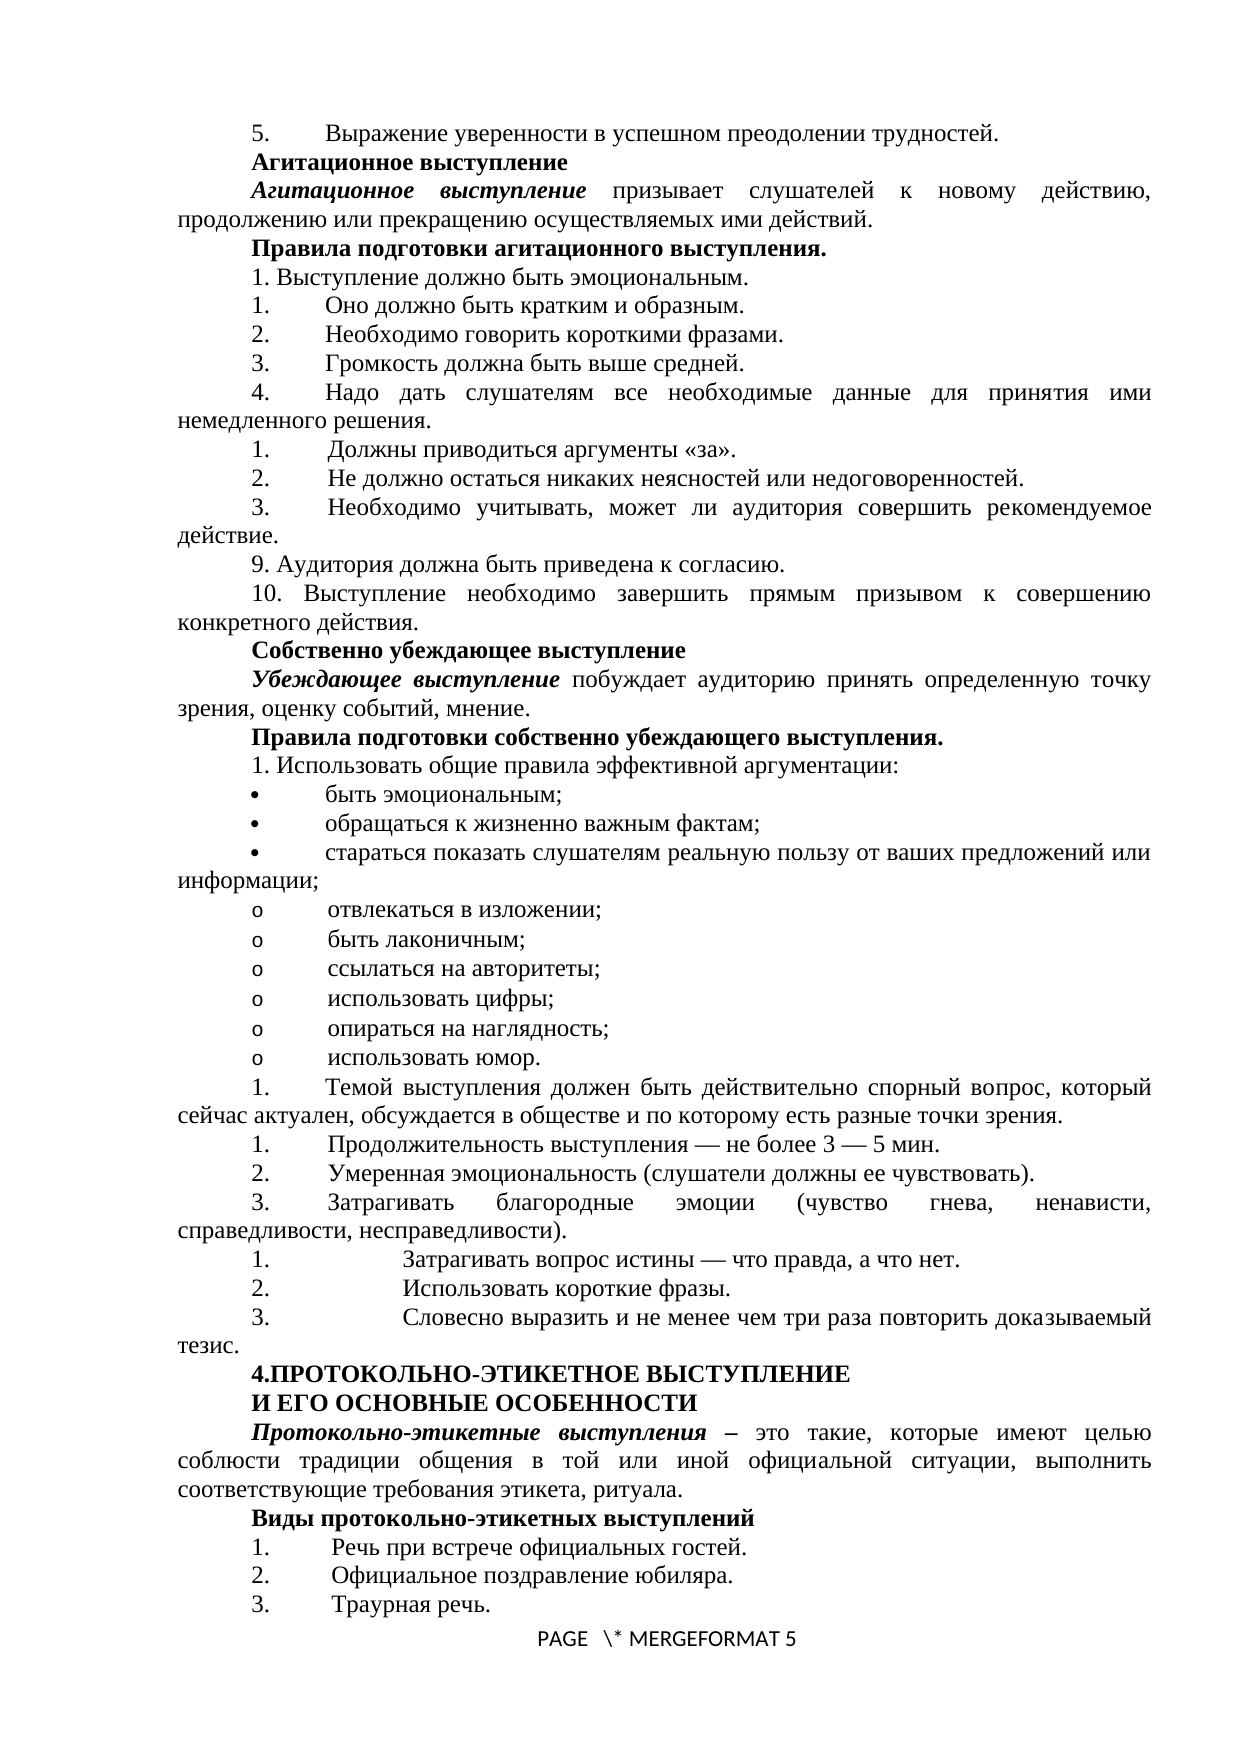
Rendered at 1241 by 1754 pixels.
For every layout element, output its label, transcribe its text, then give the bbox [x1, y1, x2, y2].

list быть эмоциональным; [177, 779, 1152, 808]
list Должны приводиться аргументы «за». [177, 434, 1152, 463]
list Выражение уверенности в успешном преодолении трудностей. [177, 118, 1152, 147]
text Виды протокольно-этикетных выступлений [177, 1503, 1152, 1532]
list Умеренная эмоциональность (слушатели должны ее чувствовать). [177, 1158, 1152, 1187]
list использовать юмор. [177, 1042, 1152, 1072]
text 4.ПРОТОКОЛЬНО-ЭТИКЕТНОЕ ВЫСТУПЛЕНИЕ [177, 1359, 1152, 1388]
list Словесно выразить и не менее чем три раза повторить доказываемый тезис. [177, 1302, 1152, 1359]
list Затрагивать благородные эмоции (чувство гнева, ненависти, справедливости, несправедливости). [177, 1187, 1152, 1244]
text Правила подготовки агитационного выступления. [177, 233, 1152, 262]
list Затрагивать вопрос истины — что правда, а что нет. [177, 1244, 1152, 1273]
list Громкость должна быть выше средней. [177, 348, 1152, 377]
text 9. Аудитория должна быть приведена к согласию. [177, 549, 1152, 578]
list Темой выступления должен быть действительно спорный вопрос, который сейчас актуален, обсуждается в обществе и по которому есть разные точки зрения. [177, 1072, 1152, 1129]
list отвлекаться в изложении; [177, 894, 1152, 924]
text Агитационное выступление [177, 147, 1152, 176]
text Правила подготовки собственно убеждающего выступления. [177, 722, 1152, 751]
text Собственно убеждающее выступление [177, 636, 1152, 664]
list Оно должно быть кратким и образным. [177, 291, 1152, 319]
list Продолжительность выступления — не более 3 — 5 мин. [177, 1129, 1152, 1158]
list ссылаться на авторитеты; [177, 953, 1152, 983]
list Не должно остаться никаких неясностей или недоговоренностей. [177, 463, 1152, 492]
list Необходимо учитывать, может ли аудитория совершить рекомендуемое действие. [177, 492, 1152, 549]
list Речь при встрече официальных гостей. [177, 1532, 1152, 1561]
text 1. Выступление должно быть эмоциональным. [177, 262, 1152, 291]
text Убеждающее выступление побуждает аудиторию принять определенную точку зрения, оценку событий, мнение. [177, 664, 1152, 722]
text 10. Выступление необходимо завершить прямым призывом к совершению конкретного действия. [177, 578, 1152, 636]
list Официальное поздравление юбиляра. [177, 1561, 1152, 1589]
text И ЕГО ОСНОВНЫЕ ОСОБЕННОСТИ [177, 1388, 1152, 1417]
list Траурная речь. [177, 1589, 1152, 1618]
list Надо дать слушателям все необходимые данные для принятия ими немедленного решения. [177, 377, 1152, 434]
list быть лаконичным; [177, 924, 1152, 953]
list обращаться к жизненно важным фактам; [177, 808, 1152, 837]
list использовать цифры; [177, 983, 1152, 1013]
text Протокольно-этикетные выступления – это такие, которые имеют целью соблюсти традиции общения в той или иной официальной ситуации, выполнить соответствующие требования этикета, ритуала. [177, 1417, 1152, 1503]
list стараться показать слушателям реальную пользу от ваших предложений или информации; [177, 837, 1152, 894]
list опираться на наглядность; [177, 1013, 1152, 1042]
text Агитационное выступление призывает слушателей к новому действию, продолжению или прекращению осуществляемых ими действий. [177, 176, 1152, 233]
list Использовать короткие фразы. [177, 1273, 1152, 1302]
text 1. Использовать общие правила эффективной аргументации: [177, 751, 1152, 779]
list Необходимо говорить короткими фразами. [177, 319, 1152, 348]
